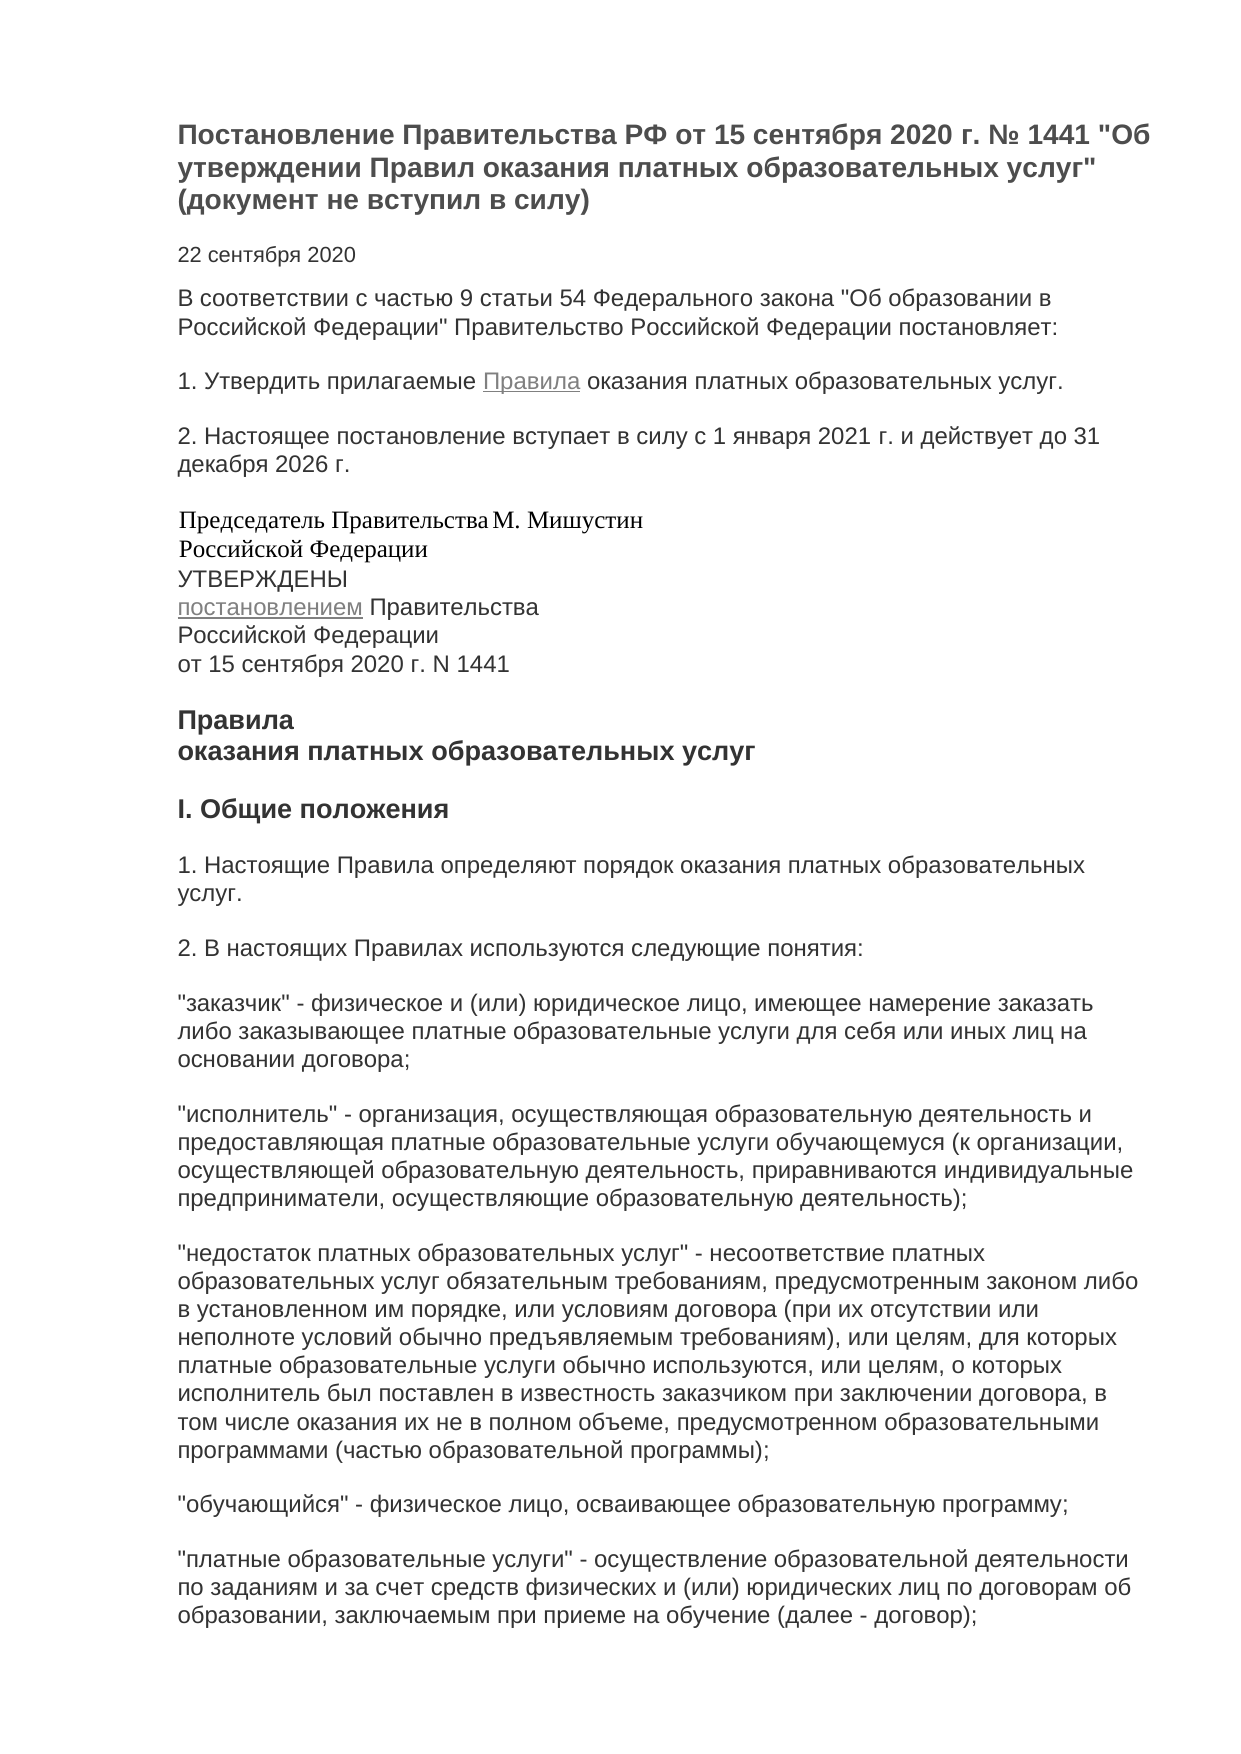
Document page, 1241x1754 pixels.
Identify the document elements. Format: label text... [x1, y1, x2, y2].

text В соответствии с частью 9 статьи 54 Федерального закона "Об образовании в Российской Федерации" Правительство Российской Федерации постановляет: [177, 284, 1152, 340]
text "платные образовательные услуги" - осуществление образовательной деятельности по заданиям и за счет средств физических и (или) юридических лиц по договорам об образовании, заключаемым при приеме на обучение (далее - договор); [177, 1544, 1152, 1629]
table_header М. Мишустин [491, 504, 804, 565]
text 1. Утвердить прилагаемые Правила оказания платных образовательных услуг. [177, 367, 1152, 395]
text "заказчик" - физическое и (или) юридическое лицо, имеющее намерение заказать либо заказывающее платные образовательные услуги для себя или иных лиц на основании договора; [177, 988, 1152, 1072]
text "обучающийся" - физическое лицо, осваивающее образовательную программу; [177, 1490, 1152, 1518]
text 22 сентября 2020 [177, 242, 1152, 267]
text 2. В настоящих Правилах используются следующие понятия: [177, 933, 1152, 962]
text УТВЕРЖДЕНЫ постановлением Правительства Российской Федерации от 15 сентября 2020 г. N 1441 [177, 565, 1152, 677]
text 2. Настоящее постановление вступает в силу с 1 января 2021 г. и действует до 31 декабря 2026 г. [177, 421, 1152, 477]
text 1. Настоящие Правила определяют порядок оказания платных образовательных услуг. [177, 851, 1152, 907]
text Постановление Правительства РФ от 15 сентября 2020 г. № 1441 "Об утверждении Правил оказания платных образовательных услуг" (документ не вступил в силу) [177, 118, 1152, 215]
table_header Председатель Правительства Российской Федерации [177, 504, 491, 565]
text Правила оказания платных образовательных услуг [177, 704, 1152, 766]
text "недостаток платных образовательных услуг" - несоответствие платных образовательных услуг обязательным требованиям, предусмотренным законом либо в установленном им порядке, или условиям договора (при их отсутствии или неполноте условий обычно предъявляемым требованиям), или целям, для которых платные образовательные услуги обычно используются, или целям, о которых исполнитель был поставлен в известность заказчиком при заключении договора, в том числе оказания их не в полном объеме, предусмотренном образовательными программами (частью образовательной программы); [177, 1238, 1152, 1463]
text "исполнитель" - организация, осуществляющая образовательную деятельность и предоставляющая платные образовательные услуги обучающемуся (к организации, осуществляющей образовательную деятельность, приравниваются индивидуальные предприниматели, осуществляющие образовательную деятельность); [177, 1099, 1152, 1212]
text I. Общие положения [177, 793, 1152, 824]
